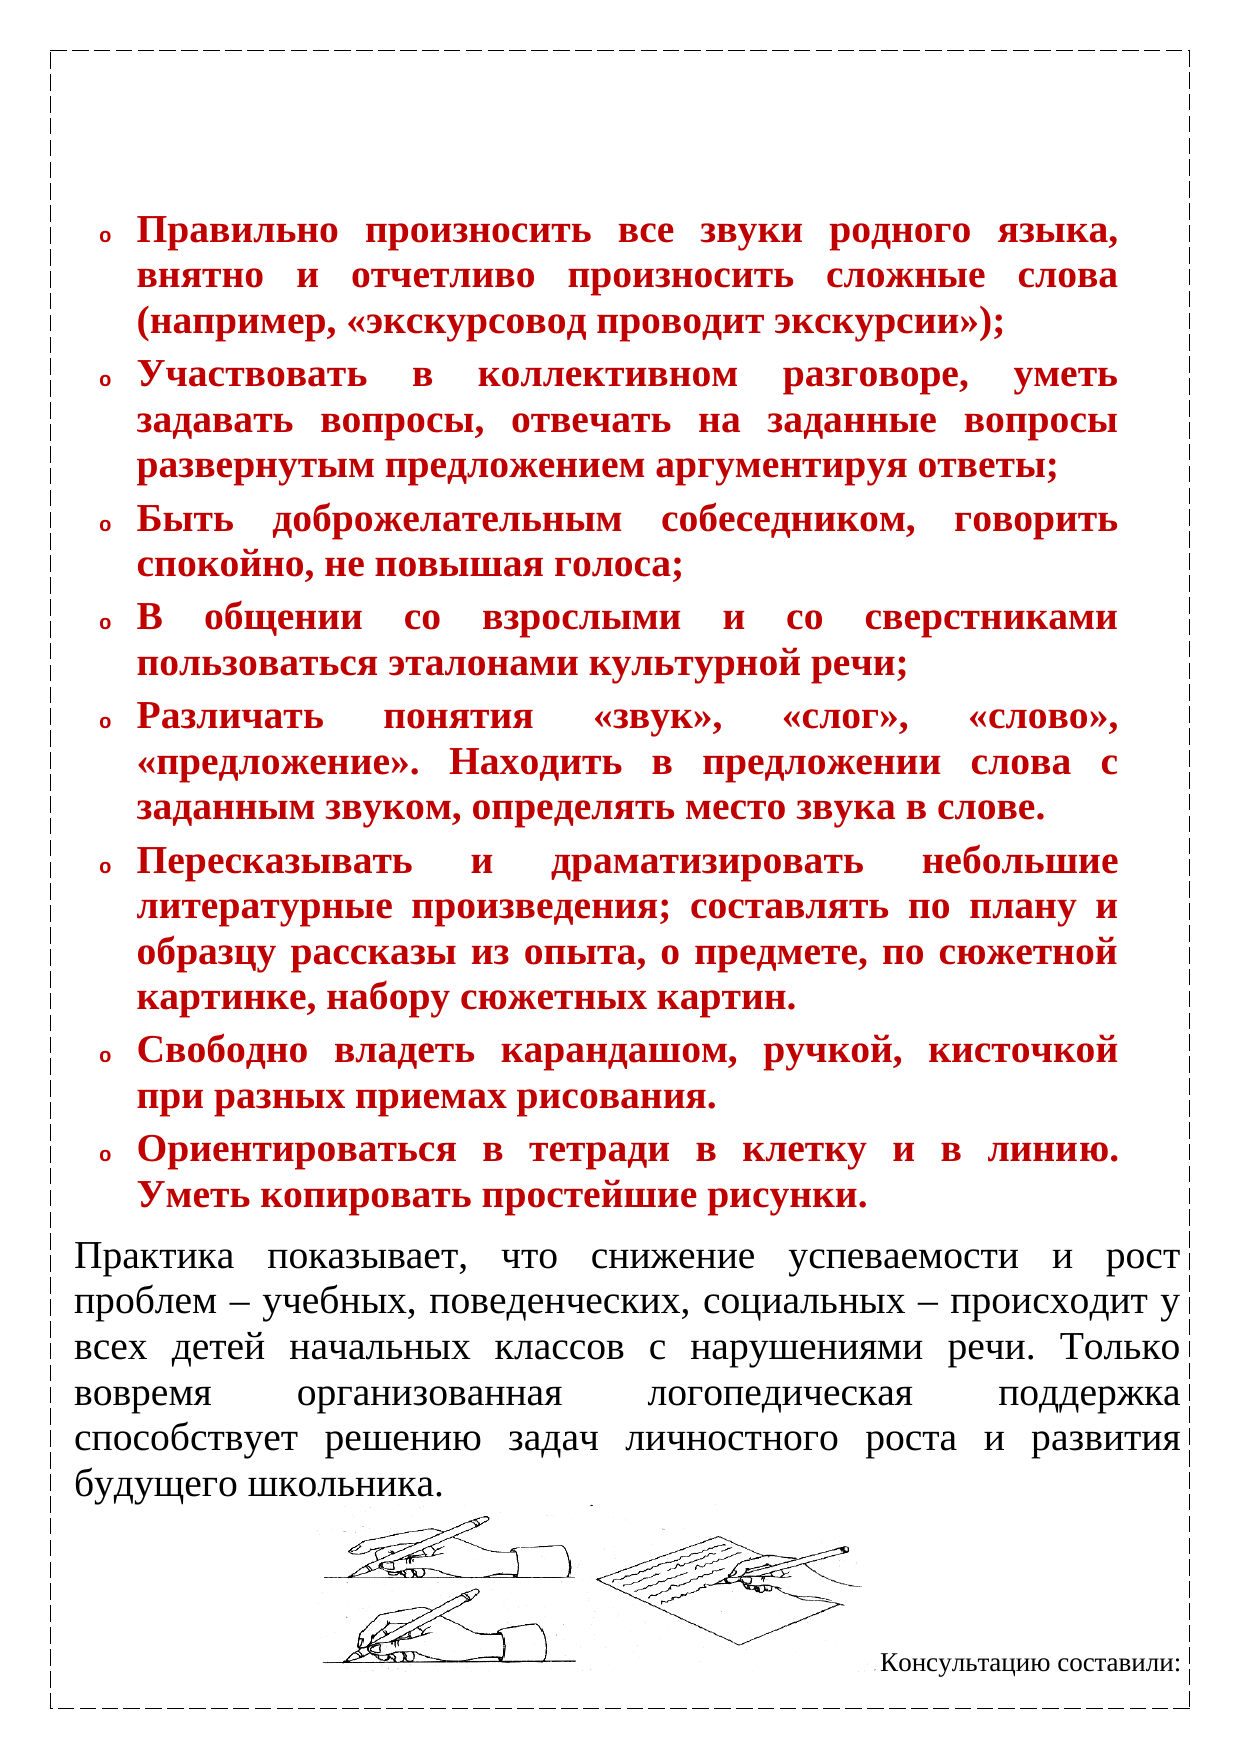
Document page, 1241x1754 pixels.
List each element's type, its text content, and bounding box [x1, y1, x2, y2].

text Практика показывает, что снижение успеваемости и рост проблем – учебных, поведенческих, социальных – происходит у всех детей начальных классов с нарушениями речи. Только вовремя организованная логопедическая поддержка способствует решению задач личностного роста и развития будущего школьника. [74, 1231, 1181, 1504]
list Свободно владеть карандашом, ручкой, кисточкой при разных приемах рисования. [99, 1026, 1119, 1117]
list Быть доброжелательным собеседником, говорить спокойно, не повышая голоса; [99, 494, 1119, 585]
list Пересказывать и драматизировать небольшие литературные произведения; составлять по плану и образцу рассказы из опыта, о предмете, по сюжетной картинке, набору сюжетных картин. [99, 836, 1119, 1018]
list Различать понятия «звук», «слог», «слово», «предложение». Находить в предложении слова с заданным звуком, определять место звука в слове. [99, 692, 1119, 828]
list Правильно произносить все звуки родного языка, внятно и отчетливо произносить сложные слова (например, «экскурсовод проводит экскурсии»); [99, 205, 1119, 342]
list Ориентироваться в тетради в клетку и в линию. Уметь копировать простейшие рисунки. [99, 1125, 1119, 1216]
list В общении со взрослыми и со сверстниками пользоваться эталонами культурной речи; [99, 593, 1119, 684]
picture [317, 1504, 880, 1672]
list Участвовать в коллективном разговоре, уметь задавать вопросы, отвечать на заданные вопросы развернутым предложением аргументируя ответы; [99, 349, 1119, 486]
